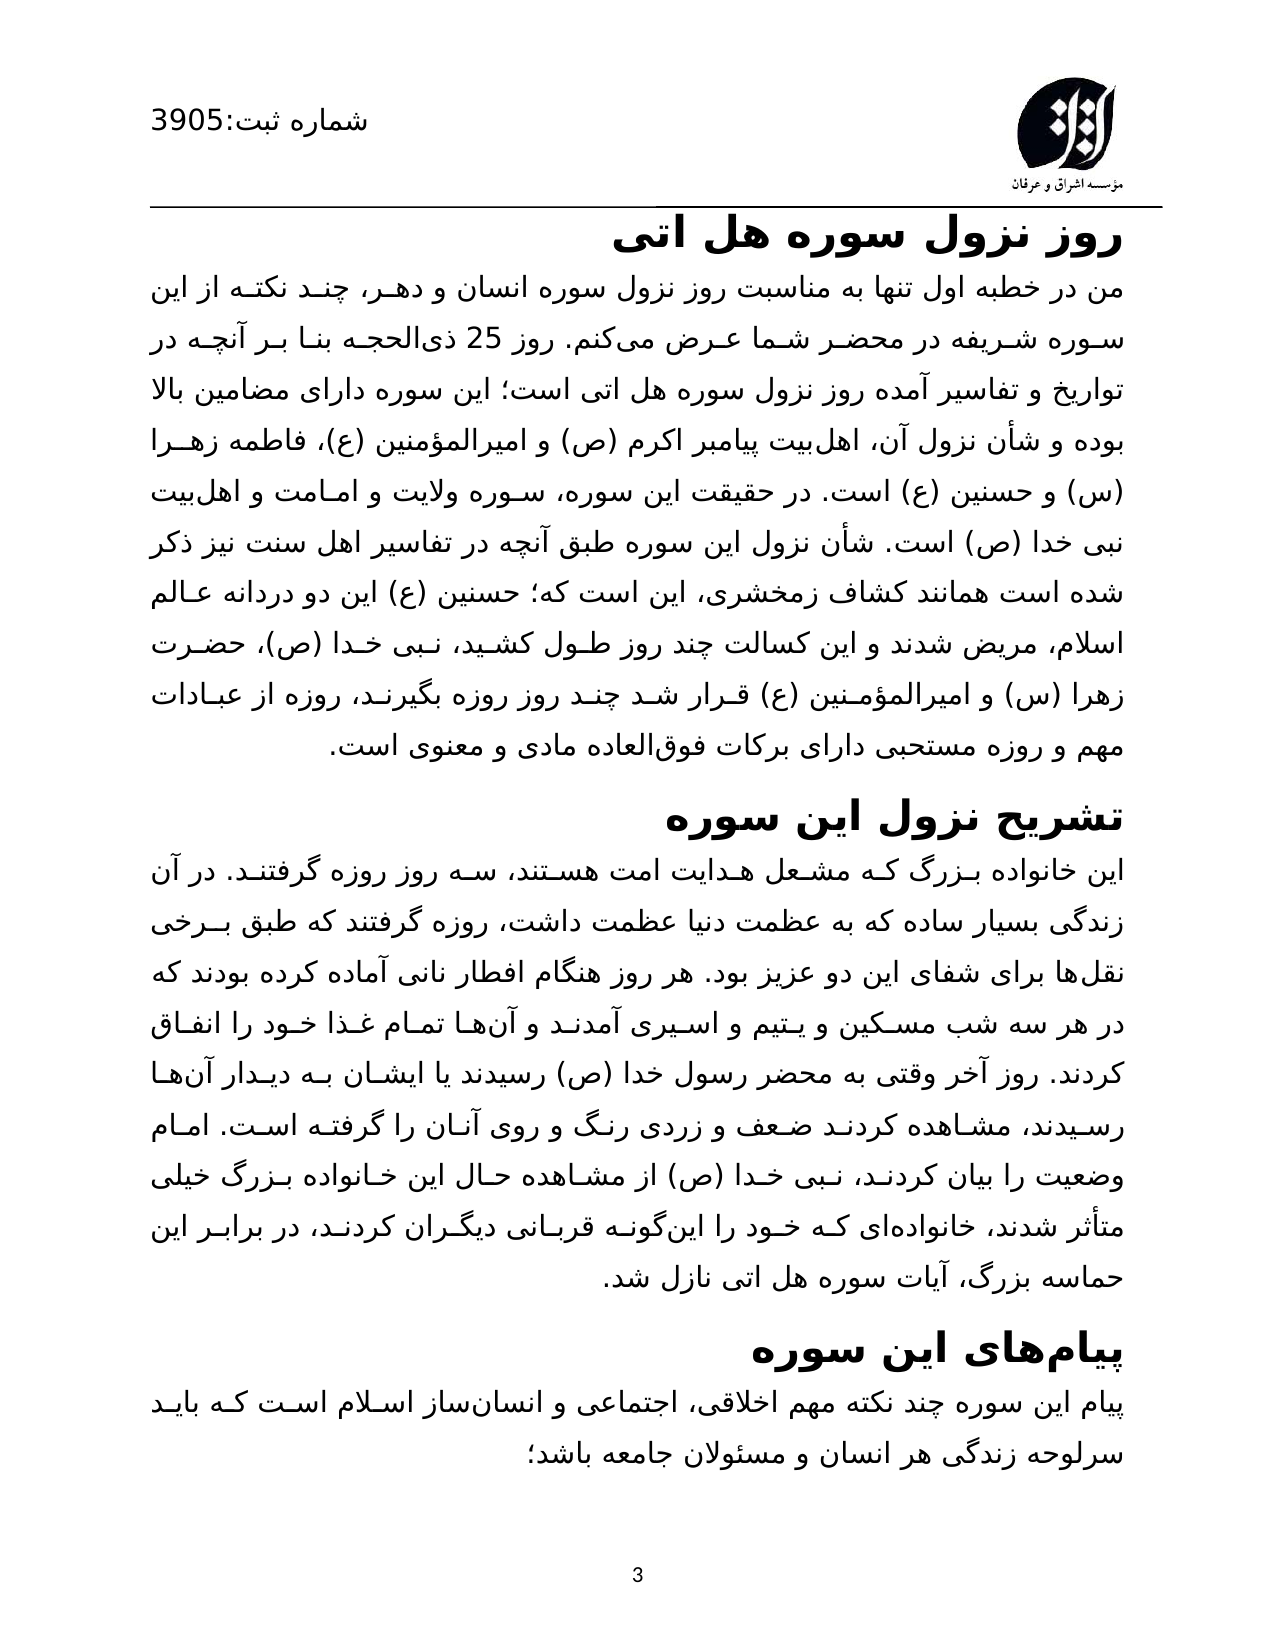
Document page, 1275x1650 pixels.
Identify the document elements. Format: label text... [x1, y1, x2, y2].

subtitle روز نزول سوره هل اتی [150, 207, 1125, 258]
subtitle تشریح نزول این سوره [150, 792, 1125, 841]
text پیام این سوره چند نکته مهم اخلاقی، اجتماعی و انسان‌ساز اسلام است که باید سرلوحه زندگی هر انسان و مسئولان جامعه باشد؛ [150, 1385, 1125, 1470]
text این خانواده بزرگ که مشعل هدایت امت هستند، سه روز روزه گرفتند. در آن زندگی بسیار ساده که به عظمت دنیا عظمت داشت، روزه گرفتند که طبق برخی نقل‌ها برای شفای این دو عزیز بود. هر روز هنگام افطار نانی آماده کرده بودند که در هر سه شب مسکین و یتیم و اسیری آمدند و آن‌ها تمام غذا خود را انفاق کردند. روز آخر وقتی به محضر رسول خدا (ص) رسیدند یا ایشان به دیدار آن‌ها رسیدند، مشاهده کردند ضعف و زردی رنگ و روی آنان را گرفته است. امام وضعیت را بیان کردند، نبی خدا (ص) از مشاهده حال این خانواده بزرگ خیلی متأثر شدند، خانواده‌ای که خود را این‌گونه قربانی دیگران کردند، در برابر این حماسه بزرگ، آیات سوره هل اتی نازل شد. [150, 853, 1125, 1294]
text من در خطبه اول تنها به مناسبت روز نزول سوره انسان و دهر، چند نکته از این سوره شریفه در محضر شما عرض می‌کنم. روز 25 ذی‌الحجه بنا بر آنچه در تواریخ و تفاسیر آمده روز نزول سوره هل اتی است؛ این سوره دارای مضامین بالا بوده و شأن نزول آن، اهل‌بیت پیامبر اکرم (ص) و امیرالمؤمنین (ع)، فاطمه زهرا (س) و حسنین (ع) است. در حقیقت این سوره، سوره ولایت و امامت و اهل‌بیت نبی خدا (ص) است. شأن نزول این سوره طبق آنچه در تفاسیر اهل سنت نیز ذکر شده است همانند کشاف زمخشری، این است که؛ حسنین (ع) این دو دردانه عالم اسلام، مریض شدند و این کسالت چند روز طول کشید، نبی خدا (ص)، حضرت زهرا (س) و امیرالمؤمنین (ع) قرار شد چند روز روزه بگیرند، روزه از عبادات مهم و روزه مستحبی دارای برکات فوق‌العاده مادی و معنوی است. [150, 270, 1125, 763]
subtitle پیام‌های این سوره [150, 1324, 1125, 1373]
picture [1008, 76, 1124, 194]
